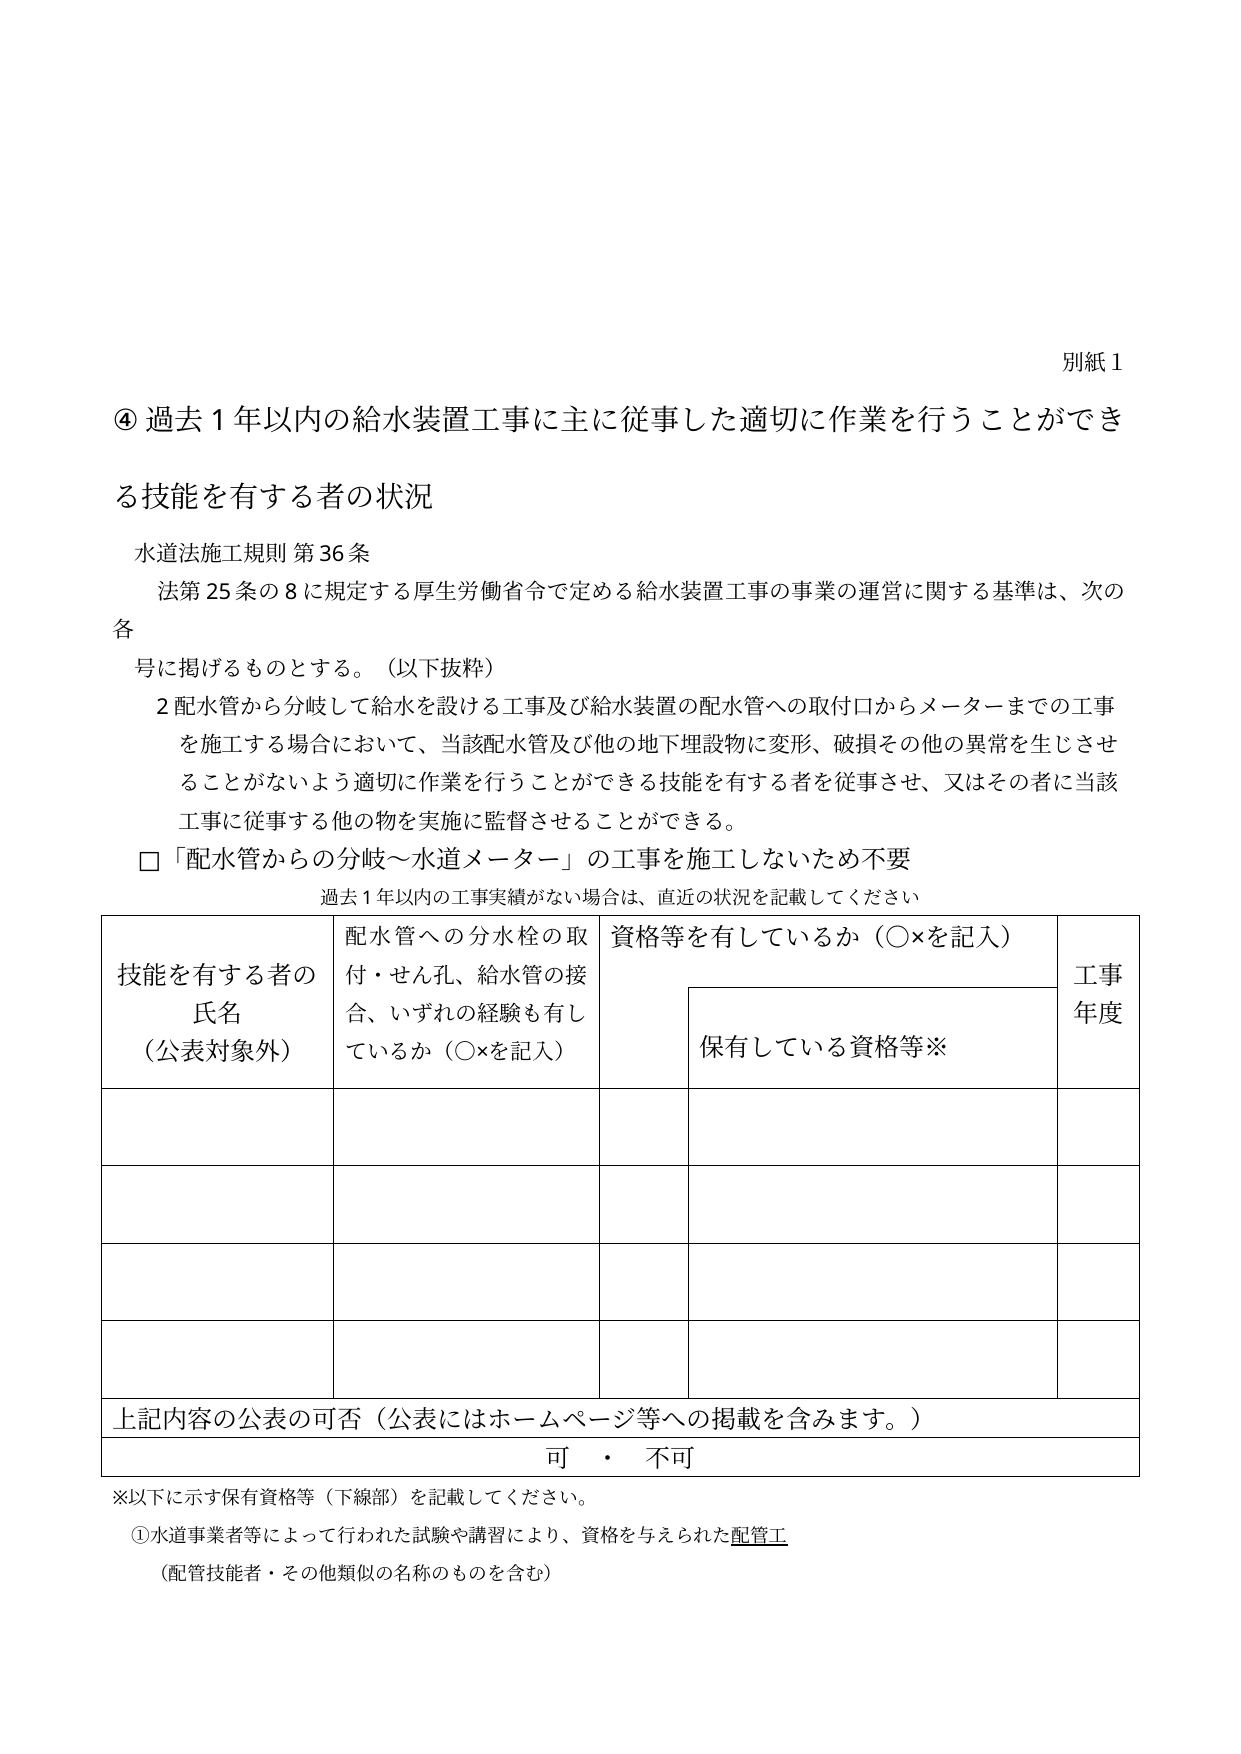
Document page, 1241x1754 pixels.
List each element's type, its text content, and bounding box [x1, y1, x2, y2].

table_cell [1058, 1321, 1139, 1398]
table_cell [102, 1321, 333, 1398]
table_cell [600, 1321, 688, 1398]
text □「配水管からの分岐～水道メーター」の工事を施工しないため不要 [112, 839, 1128, 877]
text 2 配水管から分岐して給水を設ける工事及び給水装置の配水管への取付口からメーターまでの工事 [112, 686, 1128, 724]
table_cell [334, 1321, 599, 1398]
text 法第25条の8に規定する厚生労働省令で定める給水装置工事の事業の運営に関する基準は、次の各 [112, 571, 1128, 648]
text 別紙１ [112, 342, 1128, 380]
text 工事に従事する他の物を実施に監督させることができる。 [112, 801, 1128, 839]
text 水道法施工規則 第36条 [112, 533, 1128, 571]
text ※以下に示す保有資格等（下線部）を記載してください。 [112, 1477, 1128, 1515]
text 過去1年以内の工事実績がない場合は、直近の状況を記載してください [112, 877, 1128, 915]
table_cell [1058, 1166, 1139, 1243]
table_header 配水管への分水栓の取付・せん孔、給水管の接合、いずれの経験も有しているか（○×を記入） [334, 916, 599, 1088]
table_cell [1058, 1244, 1139, 1320]
table_header 工事 年度 [1058, 916, 1139, 1088]
text （配管技能者・その他類似の名称のものを含む） [112, 1554, 1128, 1592]
text ④過去1年以内の給水装置工事に主に従事した適切に作業を行うことができる技能を有する者の状況 [112, 380, 1128, 533]
table_cell [334, 1089, 599, 1165]
table_cell [689, 1089, 1057, 1165]
table_cell [689, 1244, 1057, 1320]
text ①水道事業者等によって行われた試験や講習により、資格を与えられた配管工 [112, 1515, 1128, 1554]
table_cell 保有している資格等※ [689, 988, 1057, 1088]
text 号に掲げるものとする。（以下抜粋） [112, 648, 1128, 686]
table_cell [600, 1089, 688, 1165]
text を施工する場合において、当該配水管及び他の地下埋設物に変形、破損その他の異常を生じさせ [112, 724, 1128, 762]
table_cell [102, 1244, 333, 1320]
table_cell [1058, 1089, 1139, 1165]
table_cell [600, 987, 688, 1088]
table_cell [600, 1166, 688, 1243]
table_cell [102, 1089, 333, 1165]
table_cell [600, 1244, 688, 1320]
table_cell 可 ・ 不可 [102, 1438, 1139, 1476]
table_cell 上記内容の公表の可否（公表にはホームページ等への掲載を含みます。） [102, 1399, 1139, 1437]
table_cell [334, 1244, 599, 1320]
table_cell [102, 1166, 333, 1243]
table_header 技能を有する者の 氏名 （公表対象外） [102, 916, 333, 1088]
table_header 資格等を有しているか（○×を記入） [600, 916, 1057, 987]
table_cell [689, 1166, 1057, 1243]
table_cell [334, 1166, 599, 1243]
table_cell [689, 1321, 1057, 1398]
text ることがないよう適切に作業を行うことができる技能を有する者を従事させ、又はその者に当該 [112, 762, 1128, 801]
